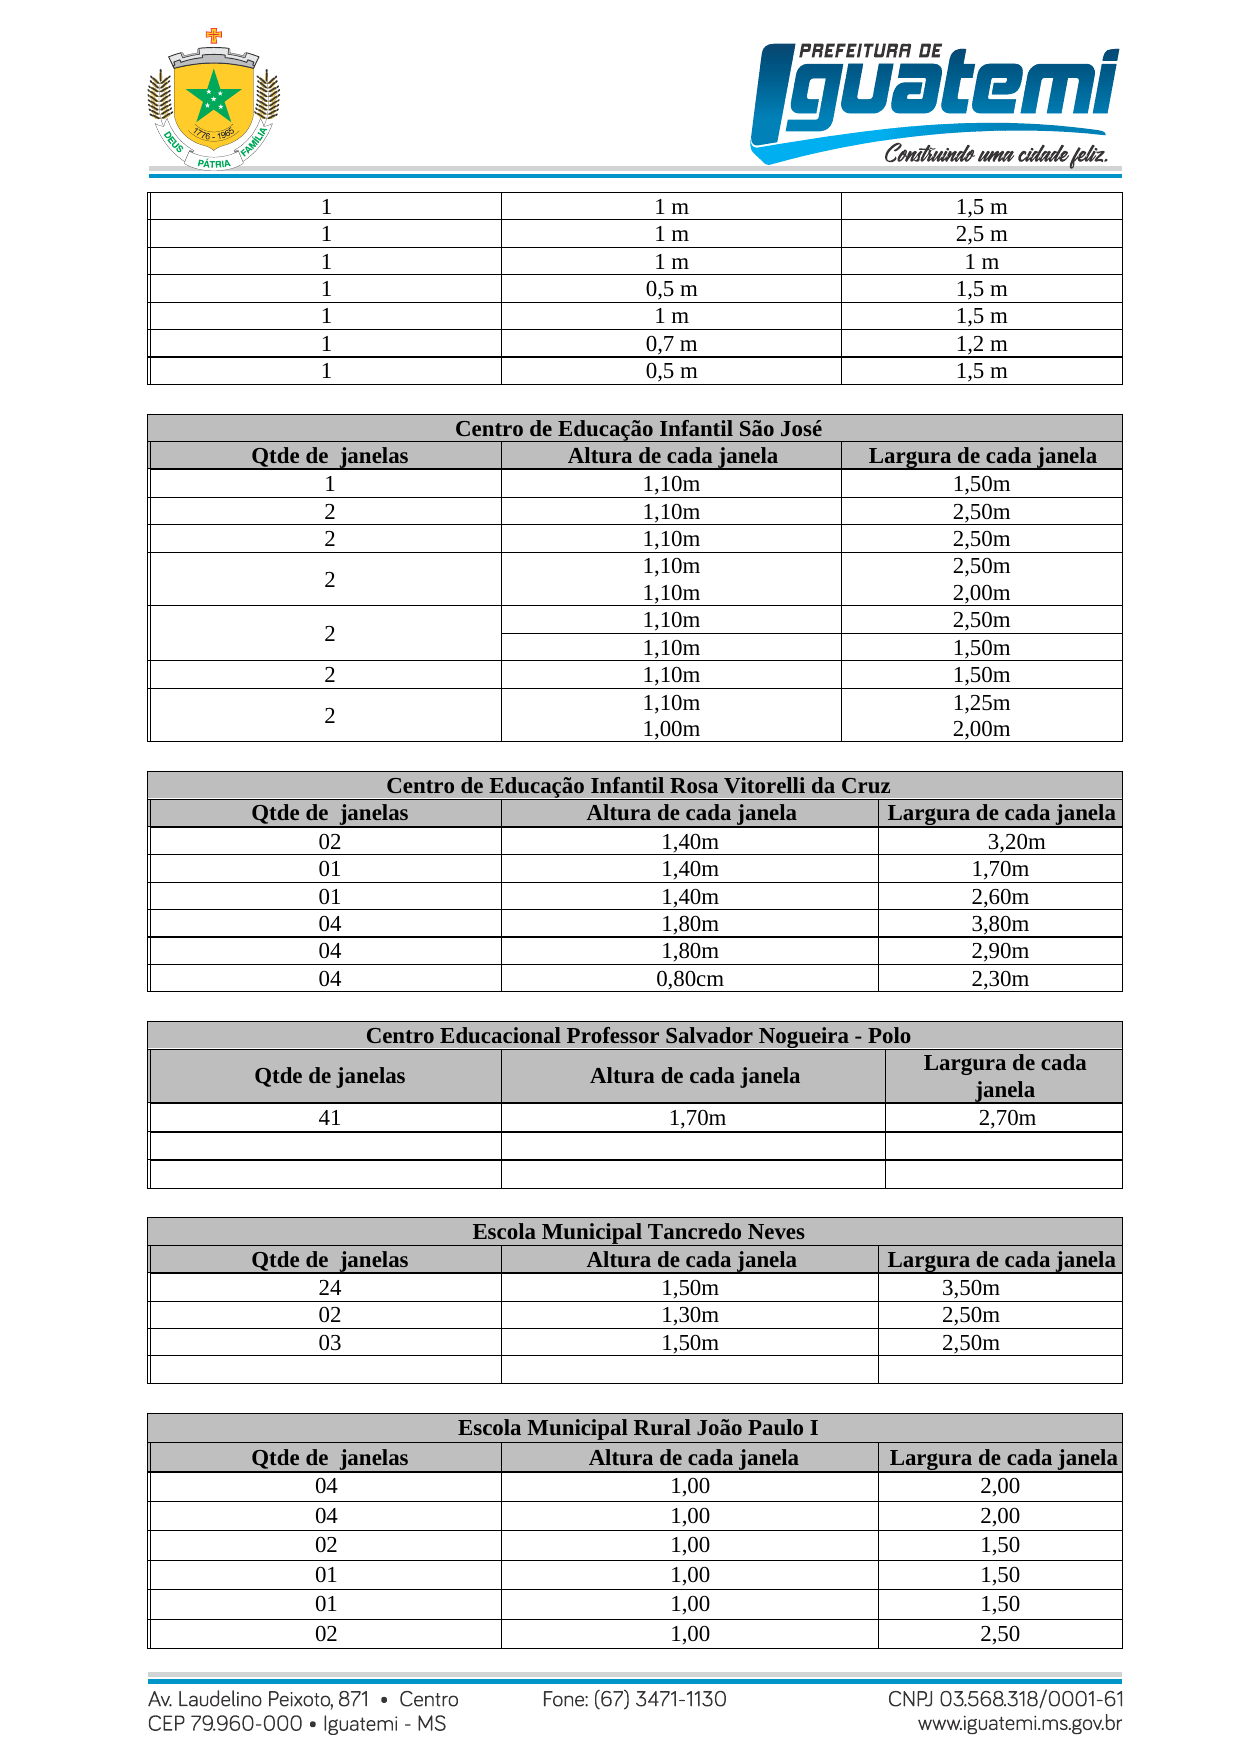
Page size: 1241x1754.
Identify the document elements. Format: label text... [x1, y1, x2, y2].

table_cell Altura de cada janela [502, 1443, 878, 1471]
table_cell 1,10m [502, 525, 841, 552]
table_cell 1,70m [502, 1104, 885, 1131]
table_cell 2,50m [879, 1329, 1122, 1355]
table_cell 04 [151, 1473, 501, 1501]
table_cell 2,60m [879, 883, 1122, 909]
table_cell 1,00 [502, 1502, 878, 1530]
table_cell 1,50 [879, 1590, 1122, 1619]
table_cell 1,5 m [842, 358, 1122, 384]
table_cell 1,5 m [842, 193, 1122, 219]
table_cell Altura de cada janela [502, 800, 878, 826]
table_cell Largura de cada janela [886, 1050, 1122, 1102]
table_cell 41 [151, 1104, 501, 1131]
table_cell 04 [151, 1502, 501, 1530]
table_cell 1,10m [502, 661, 841, 687]
table_cell 2 [151, 606, 501, 660]
table_cell Altura de cada janela [502, 1050, 885, 1102]
table_cell 1 [151, 248, 501, 274]
table_cell 1 m [502, 193, 841, 219]
table_cell 1,50 [879, 1531, 1122, 1560]
table_cell 1,00 [502, 1590, 878, 1619]
table_cell Largura de cada janela [879, 800, 1122, 826]
table_cell 2,50m [879, 1302, 1122, 1328]
table_cell 2 [151, 553, 501, 605]
table_cell 1 m [502, 303, 841, 329]
table_cell 04 [151, 965, 501, 991]
table_cell [502, 1356, 878, 1383]
table_cell 2 [151, 661, 501, 687]
table_header Escola Municipal Rural João Paulo I [148, 1414, 1122, 1442]
table_cell Altura de cada janela [502, 1246, 878, 1272]
table_cell 02 [151, 1302, 501, 1328]
table_cell 2,50m [842, 498, 1122, 524]
table_cell 1,50m [842, 634, 1122, 660]
table_cell Qtde de janelas [151, 800, 501, 826]
table_cell 1,40m [502, 883, 878, 909]
table_cell 1 m [842, 248, 1122, 274]
table_cell Largura de cada janela [842, 442, 1122, 468]
table_cell Qtde de janelas [151, 442, 501, 468]
table_cell 2,00 [879, 1502, 1122, 1530]
table_cell 1 [151, 220, 501, 247]
table_cell [151, 1356, 501, 1383]
table_cell 3,50m [879, 1274, 1122, 1301]
table_cell [886, 1133, 1122, 1159]
table_cell 1,5 m [842, 275, 1122, 302]
table_cell [886, 1161, 1122, 1187]
table_cell 2 [151, 689, 501, 741]
table_cell 2,90m [879, 938, 1122, 964]
table_cell 2,50m [842, 606, 1122, 633]
table_cell 03 [151, 1329, 501, 1355]
table_cell 0,5 m [502, 358, 841, 384]
table_cell 3,20m [879, 828, 1122, 854]
table_cell 2 [151, 498, 501, 524]
table_cell 1,30m [502, 1302, 878, 1328]
table_cell 1,40m [502, 855, 878, 882]
table_cell 1,50m [842, 661, 1122, 687]
table_cell [879, 1356, 1122, 1383]
table_cell 1,5 m [842, 303, 1122, 329]
table_cell Qtde de janelas [151, 1050, 501, 1102]
table_header Centro de Educação Infantil São José [148, 415, 1122, 441]
table_cell 1,2 m [842, 330, 1122, 356]
table_cell 1 [151, 470, 501, 497]
table_cell 01 [151, 883, 501, 909]
table_header Escola Municipal Tancredo Neves [148, 1218, 1122, 1245]
table_cell 0,5 m [502, 275, 841, 302]
table_cell 3,80m [879, 910, 1122, 936]
table_cell 1,10m 1,10m [502, 553, 841, 605]
table_cell [502, 1133, 885, 1159]
table_cell 2,50m [842, 525, 1122, 552]
table_cell 01 [151, 855, 501, 882]
table_cell [151, 1161, 501, 1187]
table_cell [151, 1133, 501, 1159]
table_cell 2 [151, 525, 501, 552]
table_cell 1,25m 2,00m [842, 689, 1122, 741]
table_cell 01 [151, 1590, 501, 1619]
table_cell 1,00 [502, 1561, 878, 1589]
table_cell 2,30m [879, 965, 1122, 991]
table_cell 1,00 [502, 1531, 878, 1560]
table_cell Largura de cada janela [879, 1443, 1122, 1471]
table_cell 2,50m 2,00m [842, 553, 1122, 605]
table_cell 1,50m [502, 1274, 878, 1301]
table_cell 1,10m [502, 634, 841, 660]
table_cell 1 [151, 330, 501, 356]
table_cell 04 [151, 938, 501, 964]
table_cell 1,50m [842, 470, 1122, 497]
table_cell 0,7 m [502, 330, 841, 356]
table_cell Largura de cada janela [879, 1246, 1122, 1272]
table_cell 2,70m [886, 1104, 1122, 1131]
table_cell 1,10m [502, 470, 841, 497]
table_cell Qtde de janelas [151, 1443, 501, 1471]
table_cell 1,40m [502, 828, 878, 854]
table_cell Qtde de janelas [151, 1246, 501, 1272]
table_cell 1 m [502, 220, 841, 247]
table_cell [502, 1161, 885, 1187]
table_cell 02 [151, 1531, 501, 1560]
table_cell 2,5 m [842, 220, 1122, 247]
table_cell 1 [151, 303, 501, 329]
table_cell 1,00 [502, 1473, 878, 1501]
table_cell 02 [151, 828, 501, 854]
table_header Centro Educacional Professor Salvador Nogueira - Polo [148, 1022, 1122, 1048]
table_cell 1,50 [879, 1561, 1122, 1589]
table_cell 1 [151, 193, 501, 219]
table_cell 01 [151, 1561, 501, 1589]
table_cell 1,10m 1,00m [502, 689, 841, 741]
table_cell 1,50m [502, 1329, 878, 1355]
table_cell 1 [151, 275, 501, 302]
table_cell 1,80m [502, 910, 878, 936]
table_header Centro de Educação Infantil Rosa Vitorelli da Cruz [148, 772, 1122, 798]
table_cell 0,80cm [502, 965, 878, 991]
table_cell 24 [151, 1274, 501, 1301]
table_cell 1,10m [502, 498, 841, 524]
table_cell 1 [151, 358, 501, 384]
table_cell 1,70m [879, 855, 1122, 882]
table_cell 2,50 [879, 1620, 1122, 1648]
table_cell 2,00 [879, 1473, 1122, 1501]
table_cell 1,80m [502, 938, 878, 964]
table_cell 1 m [502, 248, 841, 274]
table_cell 1,10m [502, 606, 841, 633]
table_cell Altura de cada janela [502, 442, 841, 468]
table_cell 04 [151, 910, 501, 936]
table_cell 02 [151, 1620, 501, 1648]
table_cell 1,00 [502, 1620, 878, 1648]
